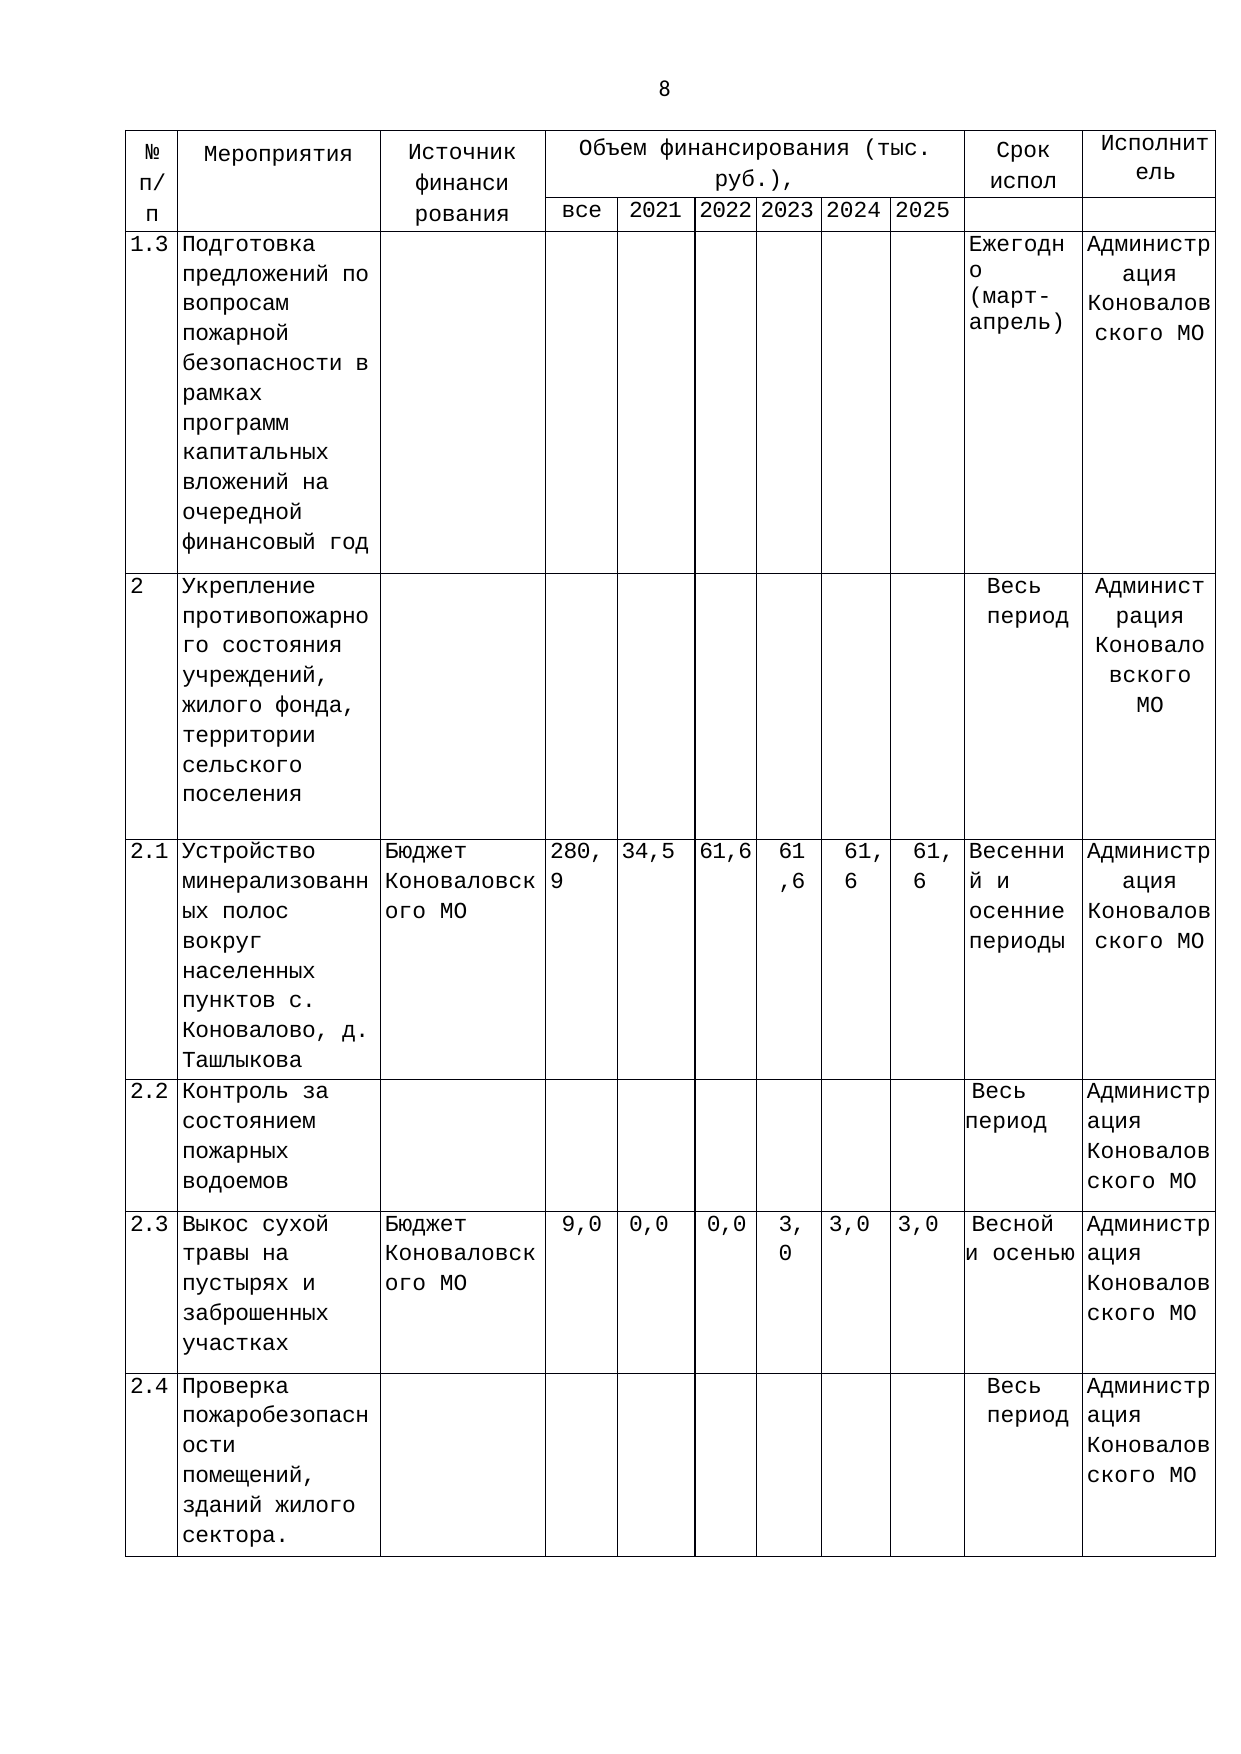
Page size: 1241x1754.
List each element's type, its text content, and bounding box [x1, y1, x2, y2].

table_cell Бюджет Коноваловского МО [381, 1212, 545, 1373]
table_cell 9,0 [546, 1212, 617, 1373]
table_cell 2.1 [126, 840, 177, 1079]
table_cell [822, 1080, 890, 1211]
table_cell 2024 [822, 198, 890, 231]
table_cell Ежегодно (март-апрель) [965, 232, 1082, 573]
table_cell Весь период [965, 1080, 1082, 1211]
table_cell [546, 232, 617, 573]
table_cell Устройство минерализованных полос вокруг населенных пунктов с. Коновалово, д. Ташлыкова [178, 840, 380, 1079]
table_cell [891, 574, 964, 839]
table_cell [546, 574, 617, 839]
table_cell Администрация Коноваловского МО [1083, 840, 1215, 1079]
table_cell [891, 1374, 964, 1556]
table_cell 2023 [757, 198, 821, 231]
table_cell Выкос сухой травы на пустырях и заброшенных участках [178, 1212, 380, 1373]
table_cell 2.3 [126, 1212, 177, 1373]
table_cell Администрация Коноваловского МО [1083, 1374, 1215, 1556]
table_cell Бюджет Коноваловского МО [381, 840, 545, 1079]
table_cell 3,0 [891, 1212, 964, 1373]
table_cell [618, 1374, 694, 1556]
table_header Источник финансирования [381, 131, 545, 231]
table_header Срок испол нениянияяния [965, 131, 1082, 197]
table_cell Весенний и осенние периоды [965, 840, 1082, 1079]
table_cell [822, 232, 890, 573]
table_header Мероприятия [178, 131, 380, 231]
table_cell [696, 1374, 756, 1556]
table_cell [822, 1374, 890, 1556]
table_cell 280,9 [546, 840, 617, 1079]
table_cell 2.4 [126, 1374, 177, 1556]
table_cell всего [546, 198, 617, 231]
table_cell [696, 1080, 756, 1211]
table_cell 61,6 [822, 840, 890, 1079]
table_cell 20221 [696, 198, 756, 231]
table_cell [618, 574, 694, 839]
table_cell [757, 1080, 821, 1211]
table_cell 2.2 [126, 1080, 177, 1211]
table_cell [965, 198, 1082, 231]
table_cell [381, 1374, 545, 1556]
table_cell 1.3 [126, 232, 177, 573]
table_cell [757, 574, 821, 839]
table_cell Весь период [965, 574, 1082, 839]
table_cell 0,0 [618, 1212, 694, 1373]
table_cell [546, 1080, 617, 1211]
table_cell [696, 574, 756, 839]
table_cell [822, 574, 890, 839]
table_header Исполнитель [1083, 131, 1215, 197]
table_header Объем финансирования (тыс. руб.), [546, 131, 964, 197]
table_cell [891, 232, 964, 573]
table_cell Администрация Коноваловского МО [1083, 232, 1215, 573]
table_cell 0,0 [696, 1212, 756, 1373]
table_cell Администрация Коноваловского МО [1083, 574, 1215, 839]
table_cell [757, 1374, 821, 1556]
table_cell [1083, 198, 1215, 231]
table_cell [546, 1374, 617, 1556]
table_cell [381, 1080, 545, 1211]
table_cell [618, 1080, 694, 1211]
table_cell 3,0 [822, 1212, 890, 1373]
table_cell 34,5 [618, 840, 694, 1079]
table_cell 61,6 [757, 840, 821, 1079]
table_cell Администрация Коноваловского МО [1083, 1080, 1215, 1211]
table_cell 2025 [891, 198, 964, 231]
table_cell [381, 232, 545, 573]
table_cell Весь период [965, 1374, 1082, 1556]
table_cell Контроль за состоянием пожарных водоемов [178, 1080, 380, 1211]
table_cell [696, 232, 756, 573]
table_cell [757, 232, 821, 573]
table_cell [618, 232, 694, 573]
table_cell Весной и осенью [965, 1212, 1082, 1373]
table_cell 2 [126, 574, 177, 839]
table_cell Подготовка предложений по вопросам пожарной безопасности в рамках программ капитальных вложений на очередной финансовый год [178, 232, 380, 573]
table_cell 61,6 [891, 840, 964, 1079]
table_cell 202100 [618, 198, 694, 231]
table_cell 61,6 [696, 840, 756, 1079]
table_cell [891, 1080, 964, 1211]
table_cell 3,0 [757, 1212, 821, 1373]
table_cell [381, 574, 545, 839]
table_cell Укрепление противопожарного состояния учреждений, жилого фонда, территории сельского поселения [178, 574, 380, 839]
table_cell Проверка пожаробезопасности помещений, зданий жилого сектора. [178, 1374, 380, 1556]
table_cell Администрация Коноваловского МО [1083, 1212, 1215, 1373]
table_header № п/п [126, 131, 177, 231]
